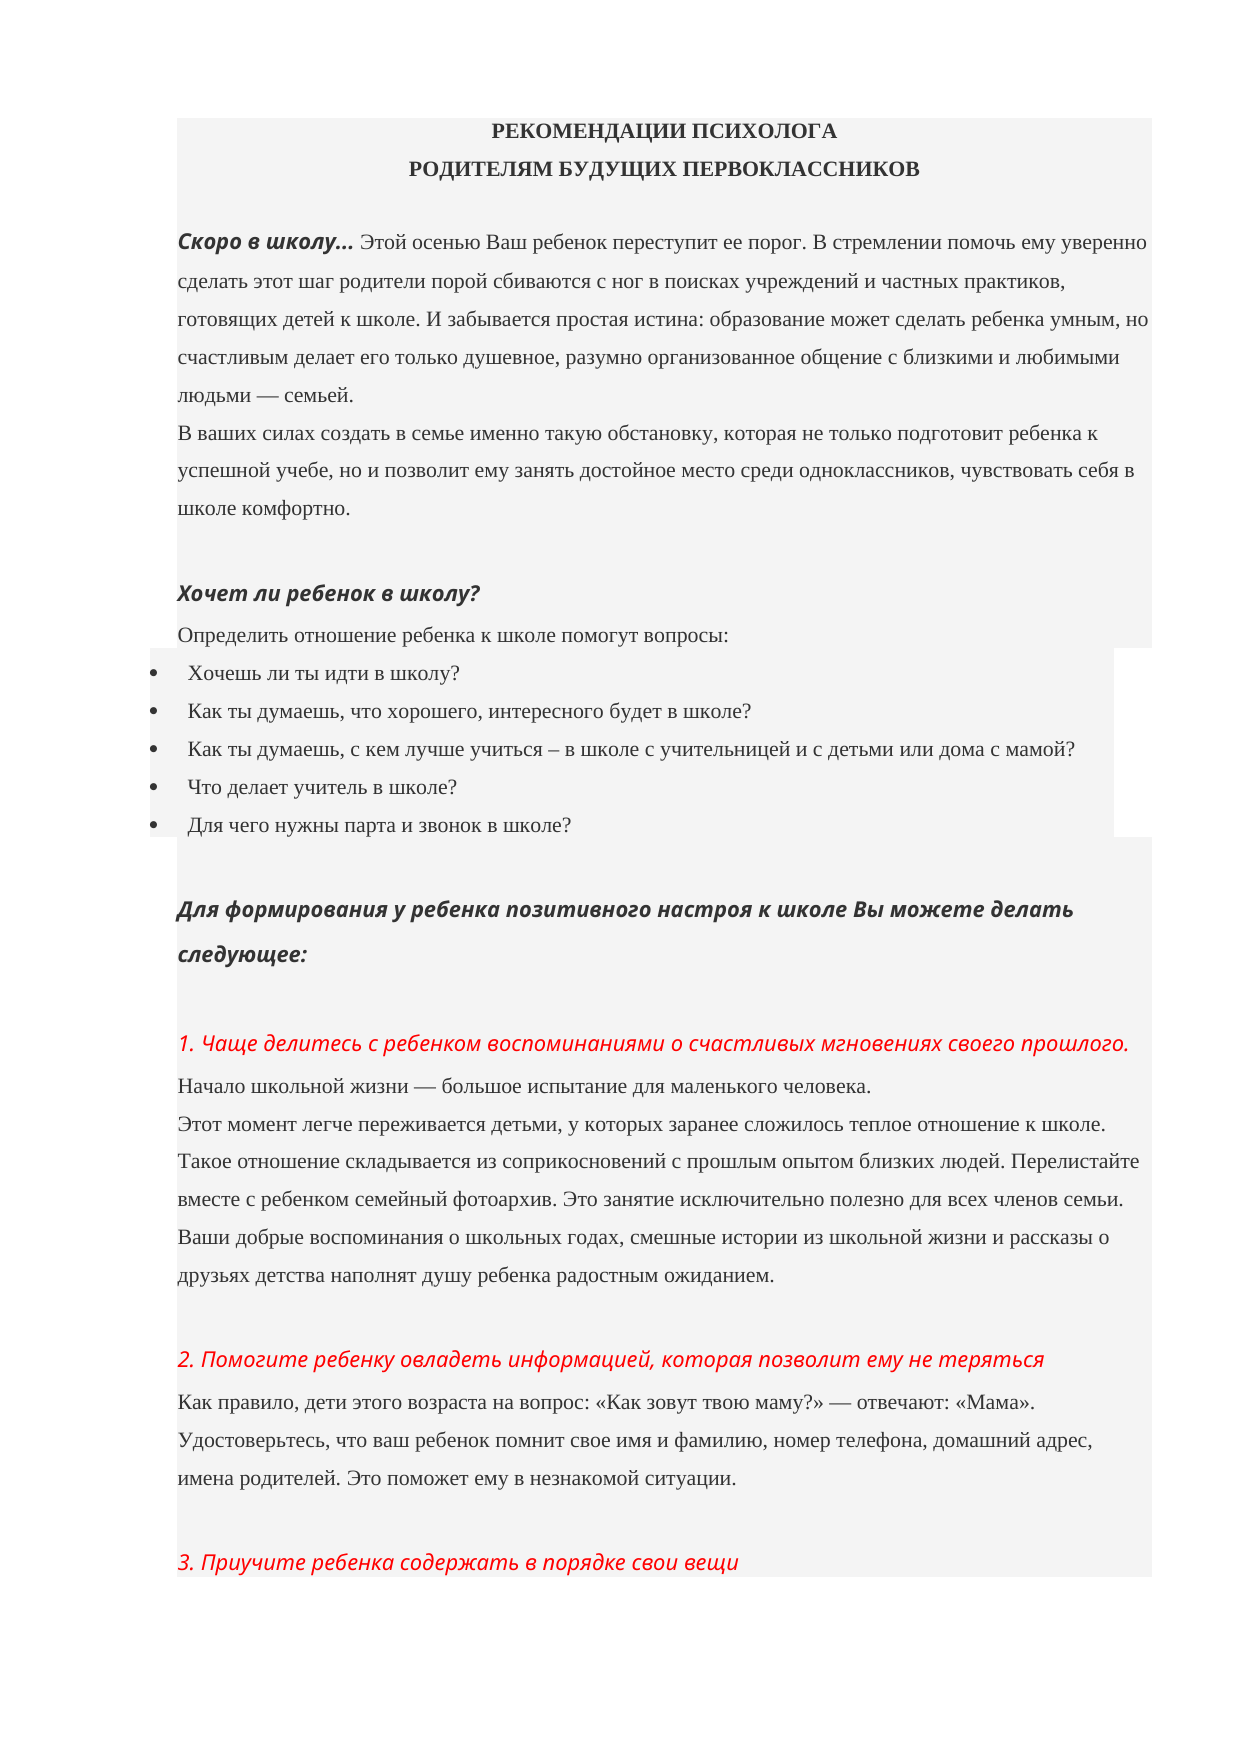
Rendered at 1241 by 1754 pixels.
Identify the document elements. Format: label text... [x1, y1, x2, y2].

text В ваших силах создать в семье именно такую обстановку, которая не только подготовит ребенка к успешной учебе, но и позволит ему занять достойное место среди одноклассников, чувствовать себя в школе комфортно. [177, 420, 1152, 521]
text РЕКОМЕНДАЦИИ ПСИХОЛОГА [177, 118, 1152, 143]
list Для чего нужны парта и звонок в школе? [150, 812, 1114, 837]
text Этот момент легче переживается детьми, у которых заранее сложилось теплое отношение к школе. [177, 1111, 1152, 1136]
text Для формирования у ребенка позитивного настроя к школе Вы можете делать следующее: [177, 894, 1152, 968]
text Как правило, дети этого возраста на вопрос: «Как зовут твою маму?» — отвечают: «Мама». Удостоверьтесь, что ваш ребенок помнит свое имя и фамилию, номер телефона, домашний адрес, имена родителей. Это поможет ему в незнакомой ситуации. [177, 1389, 1152, 1490]
list Хочешь ли ты идти в школу? [150, 660, 1114, 686]
text 1. Чаще делитесь с ребенком воспоминаниями о счастливых мгновениях своего прошлого. [177, 1028, 1152, 1058]
text 2. Помогите ребенку овладеть информацией, которая позволит ему не теряться [177, 1344, 1152, 1374]
text Определить отношение ребенка к школе помогут вопросы: [177, 622, 1152, 648]
text РОДИТЕЛЯМ БУДУЩИХ ПЕРВОКЛАССНИКОВ [177, 156, 1152, 181]
list Как ты думаешь, с кем лучше учиться – в школе с учительницей и с детьми или дома с мамой? [150, 736, 1114, 761]
text Такое отношение складывается из соприкосновений с прошлым опытом близких людей. Перелистайте вместе с ребенком семейный фотоархив. Это занятие исключительно полезно для всех членов семьи. Ваши добрые воспоминания о школьных годах, смешные истории из школьной жизни и рассказы о друзьях детства наполнят душу ребенка радостным ожиданием. [177, 1148, 1152, 1287]
text Хочет ли ребенок в школу? [177, 578, 1152, 608]
text Начало школьной жизни — большое испытание для маленького человека. [177, 1073, 1152, 1098]
list Что делает учитель в школе? [150, 774, 1114, 799]
text 3. Приучите ребенка содержать в порядке свои вещи [177, 1547, 1152, 1577]
text Скоро в школу... Этой осенью Ваш ребенок переступит ее порог. В стремлении помочь ему уверенно сделать этот шаг родители порой сбиваются с ног в поисках учреждений и частных практиков, готовящих детей к школе. И забывается простая истина: образование может сделать ребенка умным, но счастливым делает его только душевное, разумно организованное общение с близкими и любимыми людьми — семьей. [177, 226, 1152, 407]
list Как ты думаешь, что хорошего, интересного будет в школе? [150, 698, 1114, 723]
